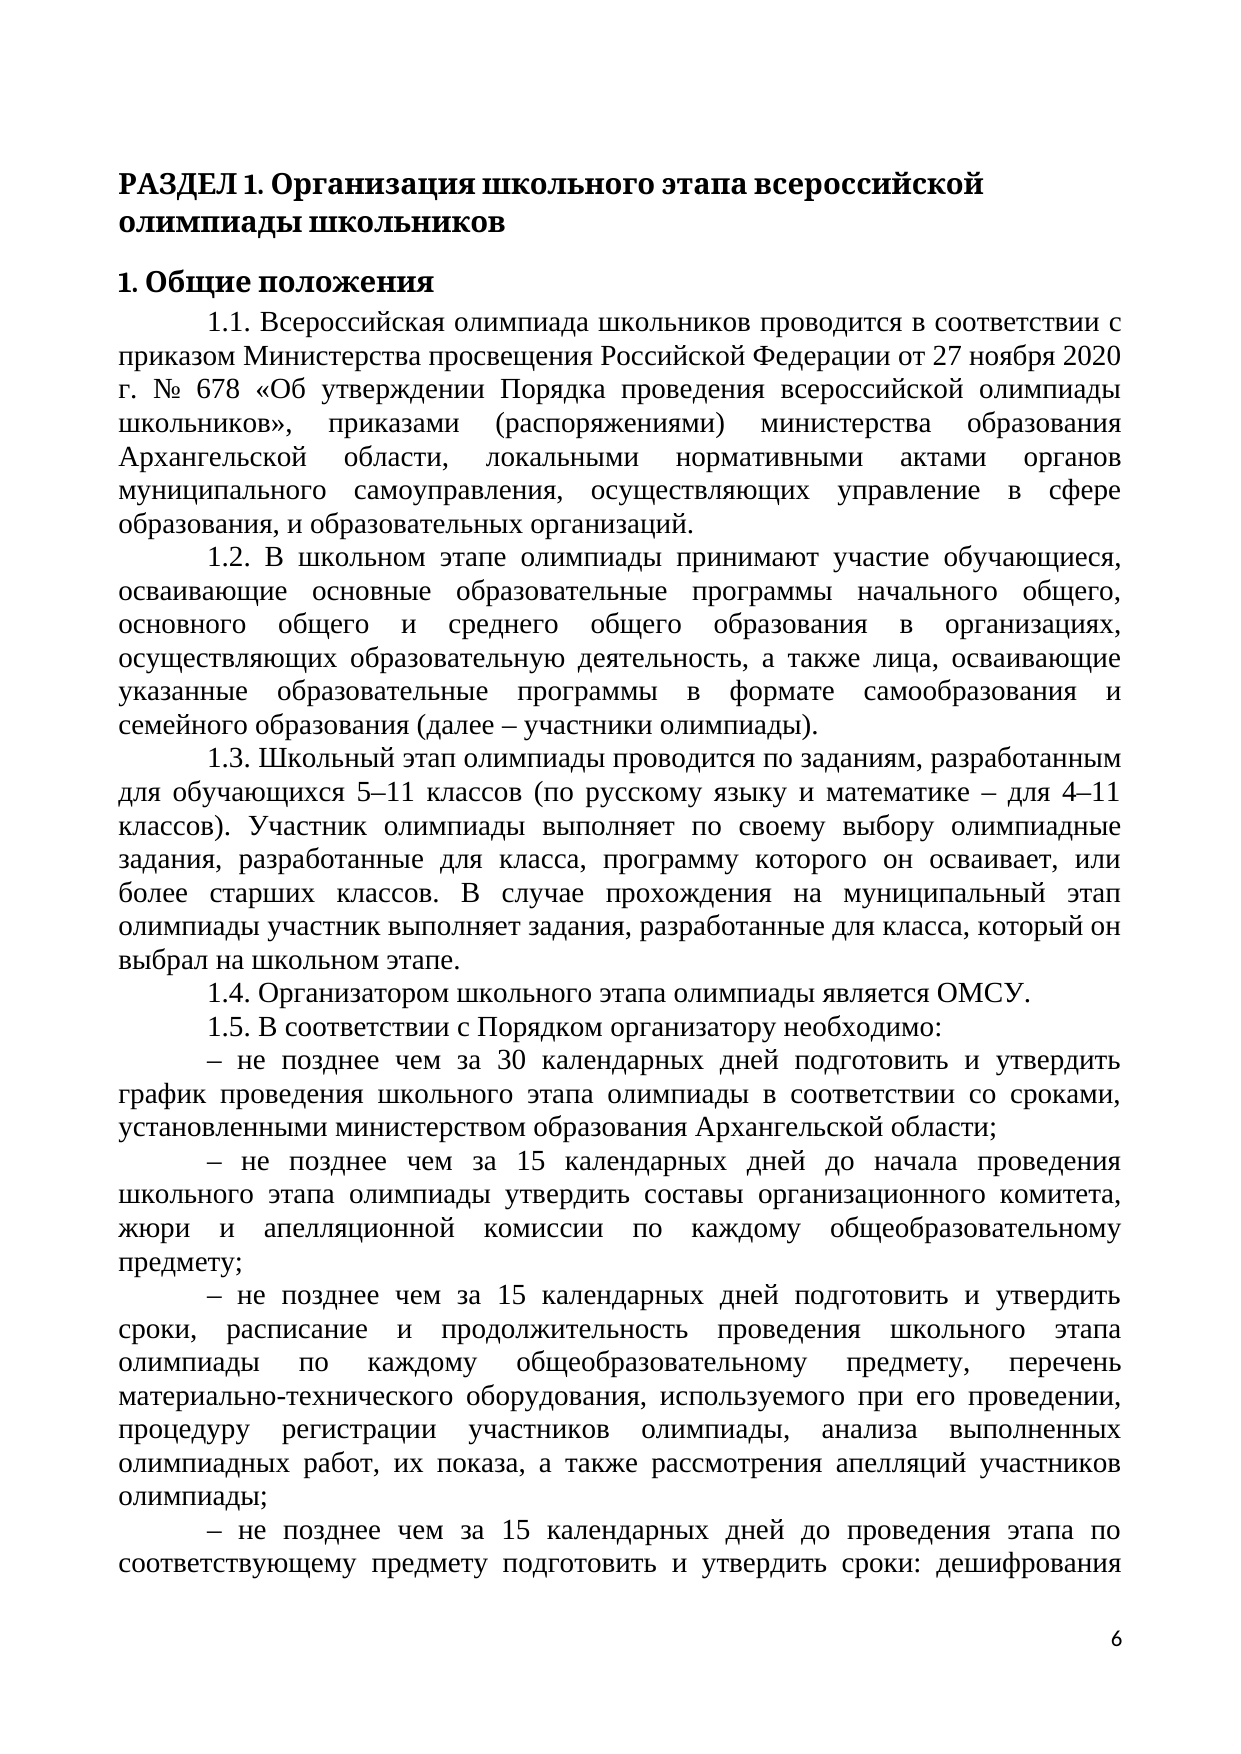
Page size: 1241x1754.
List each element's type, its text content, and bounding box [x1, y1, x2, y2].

text 1.2. В школьном этапе олимпиады принимают участие обучающиеся, осваивающие основные образовательные программы начального общего, основного общего и среднего общего образования в организациях, осуществляющих образовательную деятельность, а также лица, осваивающие указанные образовательные программы в формате самообразования и семейного образования (далее – участники олимпиады). [118, 539, 1122, 741]
subtitle 1. Общие положения [118, 266, 1122, 299]
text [118, 1512, 1122, 1579]
text – не позднее чем за 15 календарных дней подготовить и утвердить сроки, расписание и продолжительность проведения школьного этапа олимпиады по каждому общеобразовательному предмету, перечень материально-технического оборудования, используемого при его проведении, процедуру регистрации участников олимпиады, анализа выполненных олимпиадных работ, их показа, а также рассмотрения апелляций участников олимпиады; [118, 1277, 1122, 1512]
text – не позднее чем за 30 календарных дней подготовить и утвердить график проведения школьного этапа олимпиады в соответствии со сроками, установленными министерством образования Архангельской области; [118, 1042, 1122, 1143]
text 1.1. Всероссийская олимпиада школьников проводится в соответствии с приказом Министерства просвещения Российской Федерации от 27 ноября 2020 г. № 678 «Об утверждении Порядка проведения всероссийской олимпиады школьников», приказами (распоряжениями) министерства образования Архангельской области, локальными нормативными актами органов муниципального самоуправления, осуществляющих управление в сфере образования, и образовательных организаций. [118, 304, 1122, 539]
text 1.5. В соответствии с Порядком организатору необходимо: [118, 1009, 1122, 1042]
text – не позднее чем за 15 календарных дней до начала проведения школьного этапа олимпиады утвердить составы организационного комитета, жюри и апелляционной комиссии по каждому общеобразовательному предмету; [118, 1143, 1122, 1277]
text 1.3. Школьный этап олимпиады проводится по заданиям, разработанным для обучающихся 5–11 классов (по русскому языку и математике – для 4–11 классов). Участник олимпиады выполняет по своему выбору олимпиадные задания, разработанные для класса, программу которого он осваивает, или более старших классов. В случае прохождения на муниципальный этап олимпиады участник выполняет задания, разработанные для класса, который он выбрал на школьном этапе. [118, 741, 1122, 975]
text 1.4. Организатором школьного этапа олимпиады является ОМСУ. [118, 975, 1122, 1009]
subtitle РАЗДЕЛ 1. Организация школьного этапа всероссийской олимпиады школьников [118, 168, 1122, 240]
